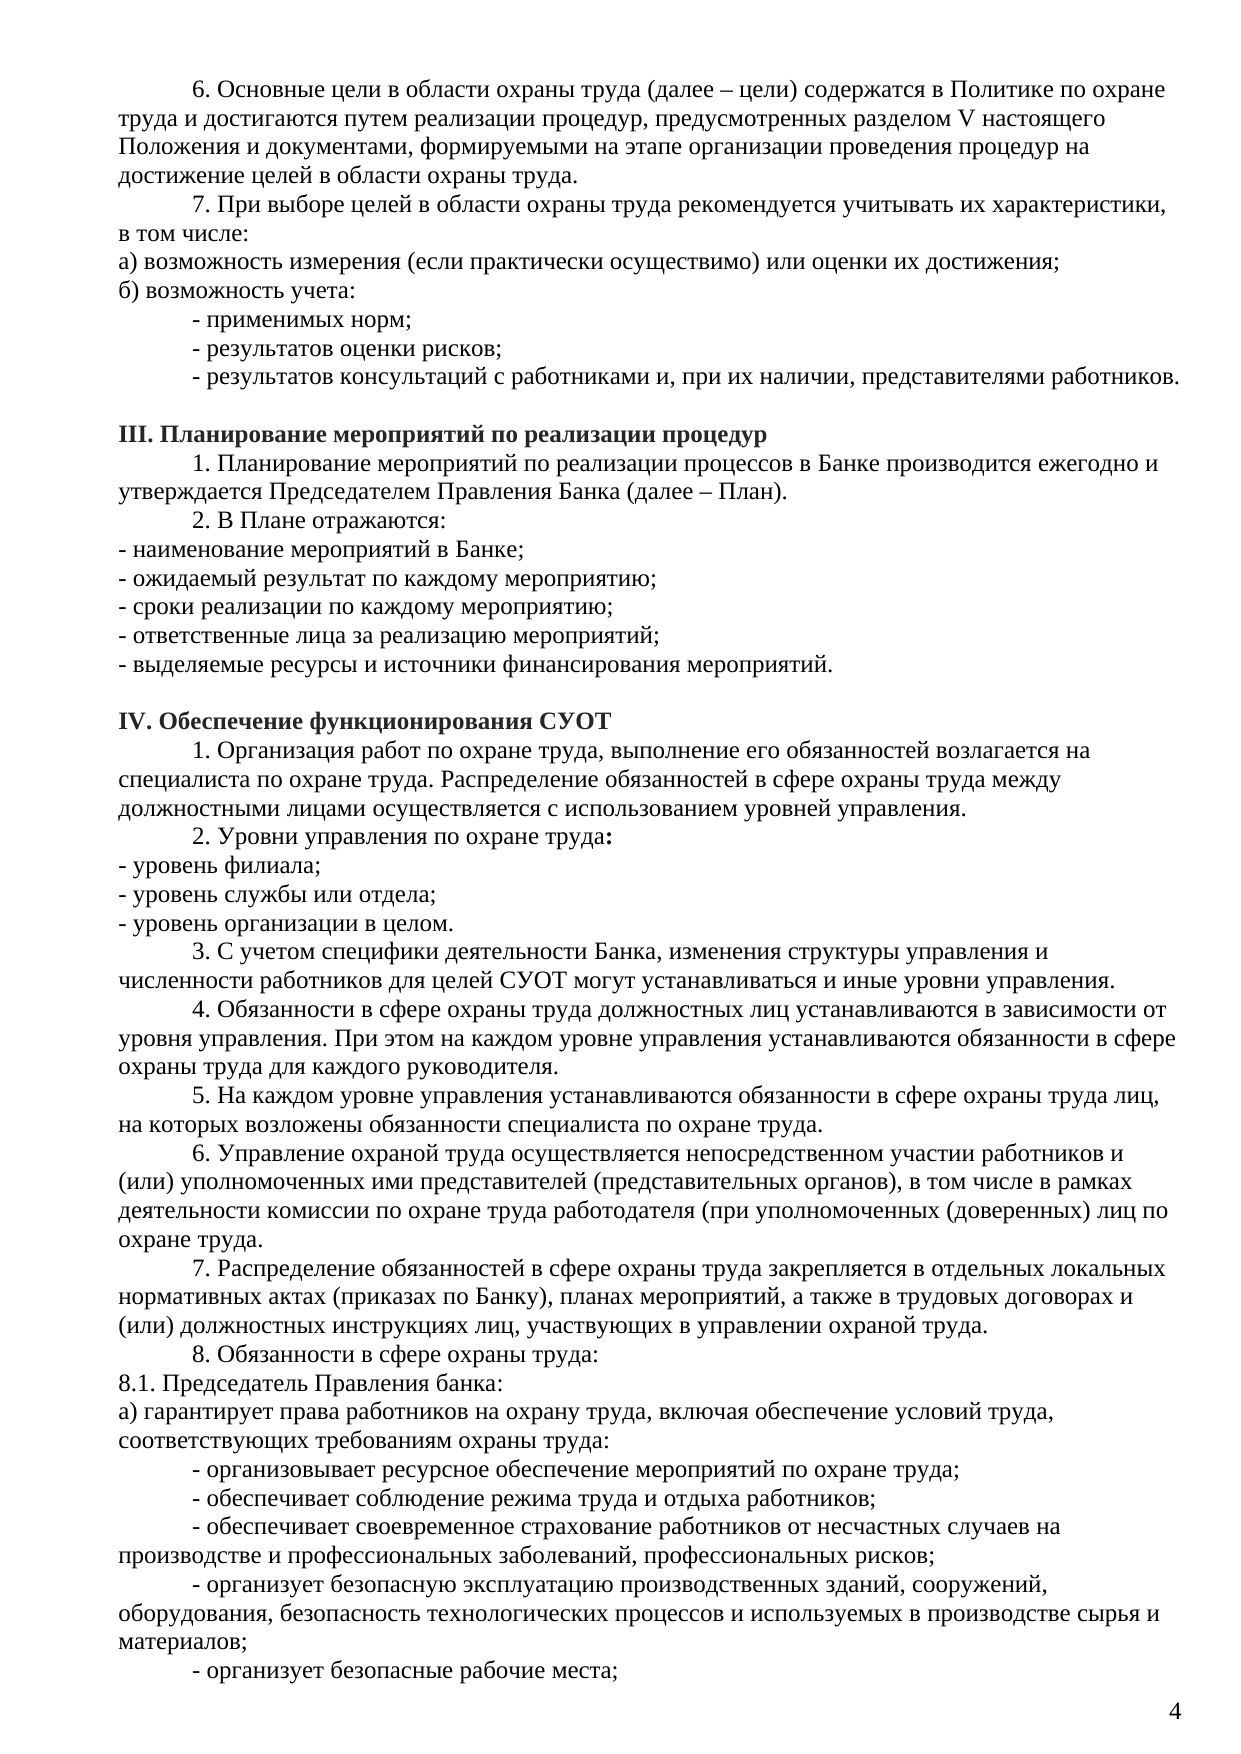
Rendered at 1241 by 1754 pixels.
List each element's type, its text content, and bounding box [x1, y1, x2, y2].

text 3. С учетом специфики деятельности Банка, изменения структуры управления и численности работников для целей СУОТ могут устанавливаться и иные уровни управления. [118, 936, 1181, 994]
text 2. Уровни управления по охране труда: [118, 821, 1181, 850]
text - уровень службы или отдела; [118, 879, 1181, 908]
text - наименование мероприятий в Банке; [118, 534, 1181, 563]
text 7. При выборе целей в области охраны труда рекомендуется учитывать их характеристики, в том числе: [118, 189, 1181, 246]
text - результатов оценки рисков; [118, 333, 1181, 361]
text 5. На каждом уровне управления устанавливаются обязанности в сфере охраны труда лиц, на которых возложены обязанности специалиста по охране труда. [118, 1080, 1181, 1138]
text IV. Обеспечение функционирования СУОТ [118, 706, 1181, 735]
text 6. Управление охраной труда осуществляется непосредственном участии работников и (или) уполномоченных ими представителей (представительных органов), в том числе в рамках деятельности комиссии по охране труда работодателя (при уполномоченных (доверенных) лиц по охране труда. [118, 1138, 1181, 1253]
text - организует безопасные рабочие места; [118, 1655, 1181, 1684]
text 1. Организация работ по охране труда, выполнение его обязанностей возлагается на специалиста по охране труда. Распределение обязанностей в сфере охраны труда между должностными лицами осуществляется с использованием уровней управления. [118, 735, 1181, 821]
text а) гарантирует права работников на охрану труда, включая обеспечение условий труда, соответствующих требованиям охраны труда: [118, 1396, 1181, 1454]
text - сроки реализации по каждому мероприятию; [118, 591, 1181, 620]
text - применимых норм; [118, 304, 1181, 333]
text 7. Распределение обязанностей в сфере охраны труда закрепляется в отдельных локальных нормативных актах (приказах по Банку), планах мероприятий, а также в трудовых договорах и (или) должностных инструкциях лиц, участвующих в управлении охраной труда. [118, 1253, 1181, 1339]
text III. Планирование мероприятий по реализации процедур [118, 419, 1181, 448]
text - организует безопасную эксплуатацию производственных зданий, сооружений, оборудования, безопасность технологических процессов и используемых в производстве сырья и материалов; [118, 1569, 1181, 1655]
text 8. Обязанности в сфере охраны труда: [118, 1339, 1181, 1368]
text - обеспечивает соблюдение режима труда и отдыха работников; [118, 1483, 1181, 1511]
text 1. Планирование мероприятий по реализации процессов в Банке производится ежегодно и утверждается Председателем Правления Банка (далее – План). [118, 448, 1181, 505]
text - ответственные лица за реализацию мероприятий; [118, 620, 1181, 649]
text - ожидаемый результат по каждому мероприятию; [118, 563, 1181, 591]
text 8.1. Председатель Правления банка: [118, 1368, 1181, 1396]
text б) возможность учета: [118, 275, 1181, 304]
text 4. Обязанности в сфере охраны труда должностных лиц устанавливаются в зависимости от уровня управления. При этом на каждом уровне управления устанавливаются обязанности в сфере охраны труда для каждого руководителя. [118, 994, 1181, 1080]
text 2. В Плане отражаются: [118, 505, 1181, 534]
text - обеспечивает своевременное страхование работников от несчастных случаев на производстве и профессиональных заболеваний, профессиональных рисков; [118, 1511, 1181, 1569]
text - уровень организации в целом. [118, 908, 1181, 936]
text 6. Основные цели в области охраны труда (далее – цели) содержатся в Политике по охране труда и достигаются путем реализации процедур, предусмотренных разделом V настоящего Положения и документами, формируемыми на этапе организации проведения процедур на достижение целей в области охраны труда. [118, 74, 1181, 189]
text - организовывает ресурсное обеспечение мероприятий по охране труда; [118, 1454, 1181, 1483]
text а) возможность измерения (если практически осуществимо) или оценки их достижения; [118, 246, 1181, 275]
text - выделяемые ресурсы и источники финансирования мероприятий. [118, 649, 1181, 678]
text - уровень филиала; [118, 850, 1181, 879]
text - результатов консультаций с работниками и, при их наличии, представителями работников. [118, 361, 1181, 390]
